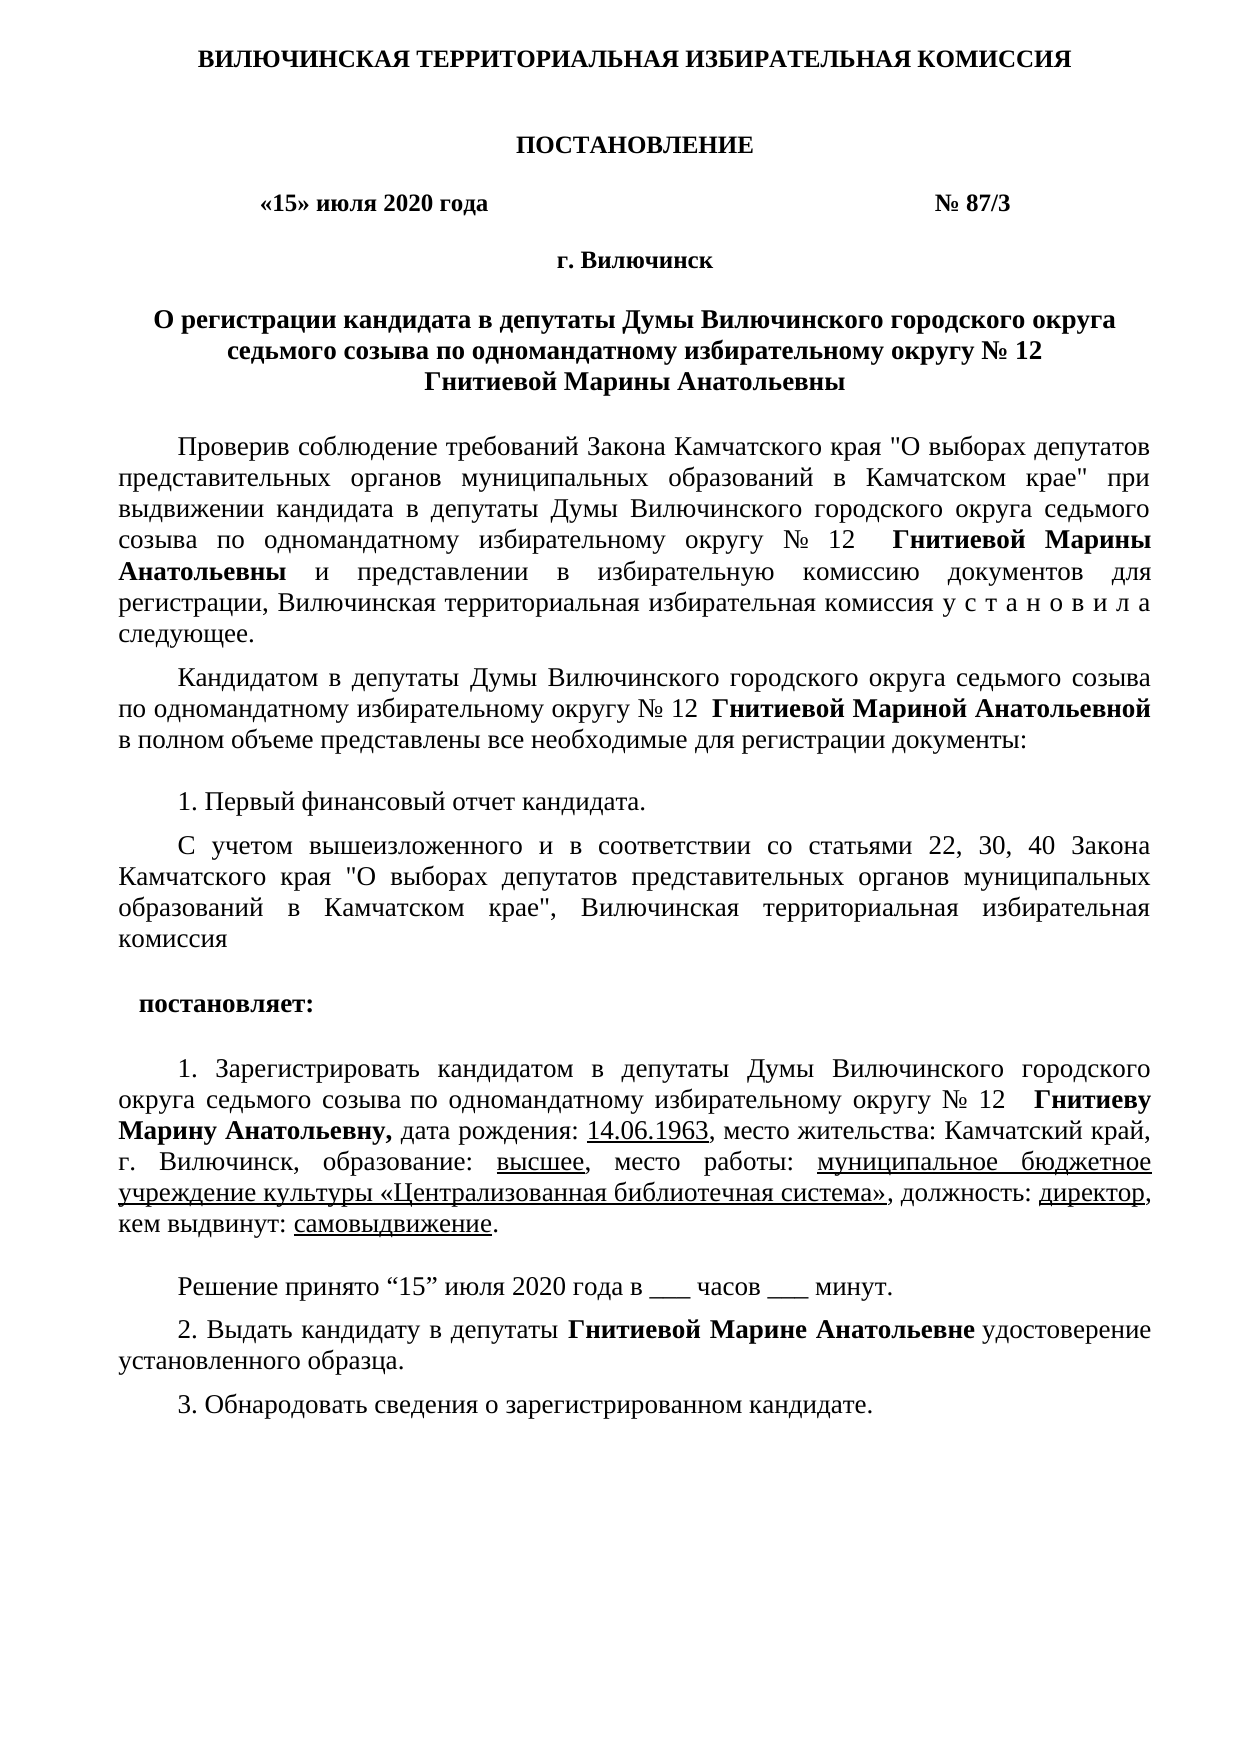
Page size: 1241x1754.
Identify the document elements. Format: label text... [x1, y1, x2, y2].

text ВИЛЮЧИНСКАЯ ТЕРРИТОРИАЛЬНАЯ ИЗБИРАТЕЛЬНАЯ КОМИССИЯ [118, 44, 1152, 73]
text постановляет: [118, 987, 1152, 1018]
text 1. Первый финансовый отчет кандидата. [118, 785, 1152, 816]
text Решение принято “15” июля 2020 года в ___ часов ___ минут. [118, 1270, 1152, 1301]
text 1. Зарегистрировать кандидатом в депутаты Думы Вилючинского городского округа седьмого созыва по одномандатному избирательному округу № 12 Гнитиеву Марину Анатольевну, дата рождения: 14.06.1963, место жительства: Камчатский край, г. Вилючинск, образование: высшее, место работы: муниципальное бюджетное учреждение культуры «Централизованная библиотечная система», должность: директор, кем выдвинут: самовыдвижение. [118, 1052, 1152, 1238]
text ПОСТАНОВЛЕНИЕ [118, 131, 1152, 159]
text «15» июля 2020 года № 87/3 [118, 188, 1152, 217]
text О регистрации кандидата в депутаты Думы Вилючинского городского округа седьмого созыва по одномандатному избирательному округу № 12 [118, 303, 1152, 365]
text 3. Обнародовать сведения о зарегистрированном кандидате. [118, 1388, 1152, 1419]
text г. Вилючинск [118, 246, 1152, 274]
text Проверив соблюдение требований Закона Камчатского края "О выборах депутатов представительных органов муниципальных образований в Камчатском крае" при выдвижении кандидата в депутаты Думы Вилючинского городского округа седьмого созыва по одномандатному избирательному округу № 12 Гнитиевой Марины Анатольевны и представлении в избирательную комиссию документов для регистрации, Вилючинская территориальная избирательная комиссия у с т а н о в и л а следующее. [118, 430, 1152, 648]
text С учетом вышеизложенного и в соответствии со статьями 22, 30, 40 Закона Камчатского края "О выборах депутатов представительных органов муниципальных образований в Камчатском крае", Вилючинская территориальная избирательная комиссия [118, 829, 1152, 953]
text 2. Выдать кандидату в депутаты Гнитиевой Марине Анатольевне удостоверение установленного образца. [118, 1313, 1152, 1376]
text Кандидатом в депутаты Думы Вилючинского городского округа седьмого созыва по одномандатному избирательному округу № 12 Гнитиевой Мариной Анатольевной в полном объеме представлены все необходимые для регистрации документы: [118, 661, 1152, 754]
text Гнитиевой Марины Анатольевны [118, 365, 1152, 397]
